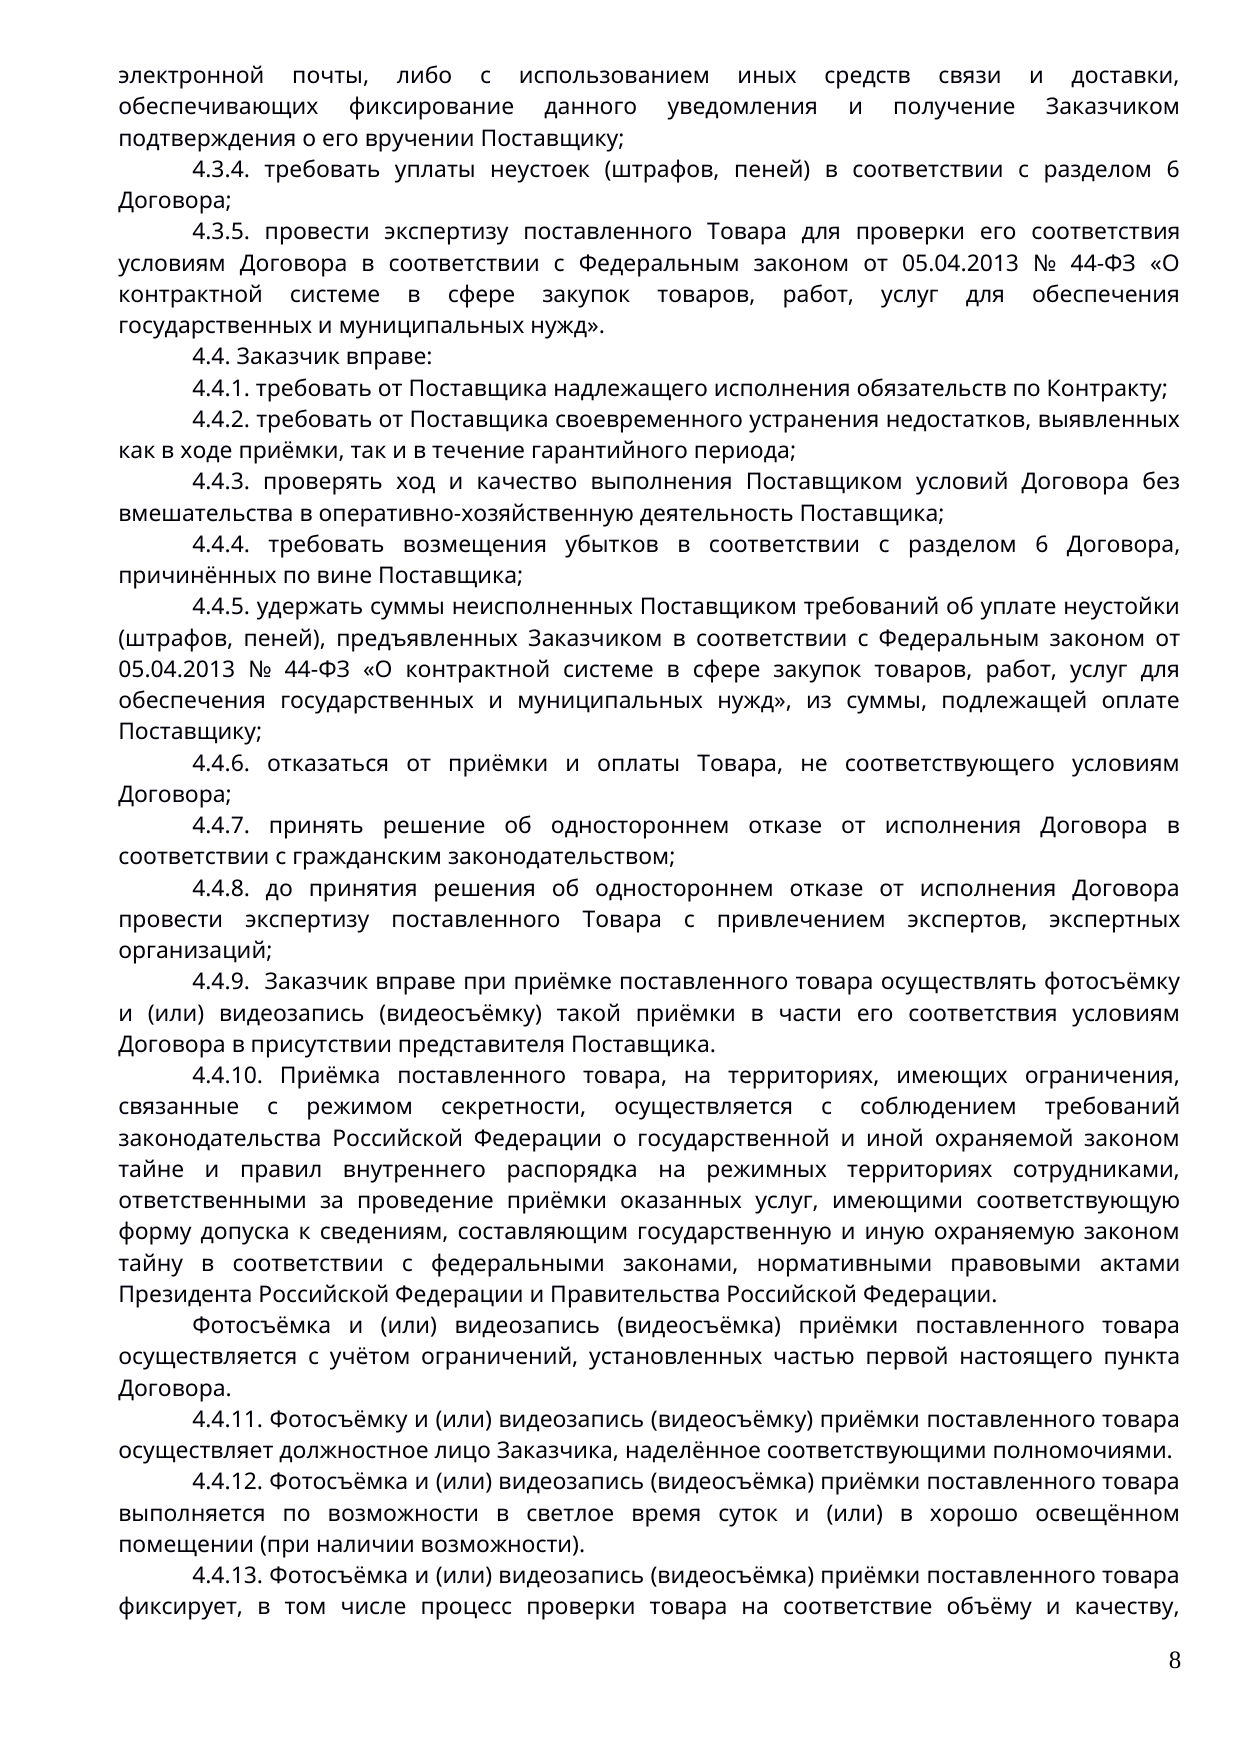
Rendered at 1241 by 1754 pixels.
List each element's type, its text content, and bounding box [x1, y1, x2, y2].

text 4.3.5. провести экспертизу поставленного Товара для проверки его соответствия условиям Договора в соответствии с Федеральным законом от 05.04.2013 № 44-ФЗ «О контрактной системе в сфере закупок товаров, работ, услуг для обеспечения государственных и муниципальных нужд». [118, 215, 1181, 340]
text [118, 1559, 1181, 1622]
text 4.4.12. Фотосъёмка и (или) видеозапись (видеосъёмка) приёмки поставленного товара выполняется по возможности в светлое время суток и (или) в хорошо освещённом помещении (при наличии возможности). [118, 1465, 1181, 1559]
text 4.4.1. требовать от Поставщика надлежащего исполнения обязательств по Контракту; [118, 372, 1181, 403]
text 4.4.3. проверять ход и качество выполнения Поставщиком условий Договора без вмешательства в оперативно-хозяйственную деятельность Поставщика; [118, 465, 1181, 528]
text 4.4.4. требовать возмещения убытков в соответствии с разделом 6 Договора, причинённых по вине Поставщика; [118, 528, 1181, 590]
text 4.4.8. до принятия решения об одностороннем отказе от исполнения Договора провести экспертизу поставленного Товара с привлечением экспертов, экспертных организаций; [118, 872, 1181, 965]
text 4.4.7. принять решение об одностороннем отказе от исполнения Договора в соответствии с гражданским законодательством; [118, 809, 1181, 872]
text Фотосъёмка и (или) видеозапись (видеосъёмка) приёмки поставленного товара осуществляется с учётом ограничений, установленных частью первой настоящего пункта Договора. [118, 1309, 1181, 1403]
text 4.4.9. Заказчик вправе при приёмке поставленного товара осуществлять фотосъёмку и (или) видеозапись (видеосъёмку) такой приёмки в части его соответствия условиям Договора в присутствии представителя Поставщика. [118, 965, 1181, 1059]
text 4.4.2. требовать от Поставщика своевременного устранения недостатков, выявленных как в ходе приёмки, так и в течение гарантийного периода; [118, 403, 1181, 465]
text 4.4.6. отказаться от приёмки и оплаты Товара, не соответствующего условиям Договора; [118, 747, 1181, 809]
text 4.4.10. Приёмка поставленного товара, на территориях, имеющих ограничения, связанные с режимом секретности, осуществляется с соблюдением требований законодательства Российской Федерации о государственной и иной охраняемой законом тайне и правил внутреннего распорядка на режимных территориях сотрудниками, ответственными за проведение приёмки оказанных услуг, имеющими соответствующую форму допуска к сведениям, составляющим государственную и иную охраняемую законом тайну в соответствии с федеральными законами, нормативными правовыми актами Президента Российской Федерации и Правительства Российской Федерации. [118, 1059, 1181, 1309]
text 4.4. Заказчик вправе: [118, 340, 1181, 372]
text 4.3.4. требовать уплаты неустоек (штрафов, пеней) в соответствии с разделом 6 Договора; [118, 153, 1181, 215]
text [118, 59, 1181, 153]
text 4.4.5. удержать суммы неисполненных Поставщиком требований об уплате неустойки (штрафов, пеней), предъявленных Заказчиком в соответствии с Федеральным законом от 05.04.2013 № 44-ФЗ «О контрактной системе в сфере закупок товаров, работ, услуг для обеспечения государственных и муниципальных нужд», из суммы, подлежащей оплате Поставщику; [118, 590, 1181, 747]
text 4.4.11. Фотосъёмку и (или) видеозапись (видеосъёмку) приёмки поставленного товара осуществляет должностное лицо Заказчика, наделённое соответствующими полномочиями. [118, 1403, 1181, 1465]
